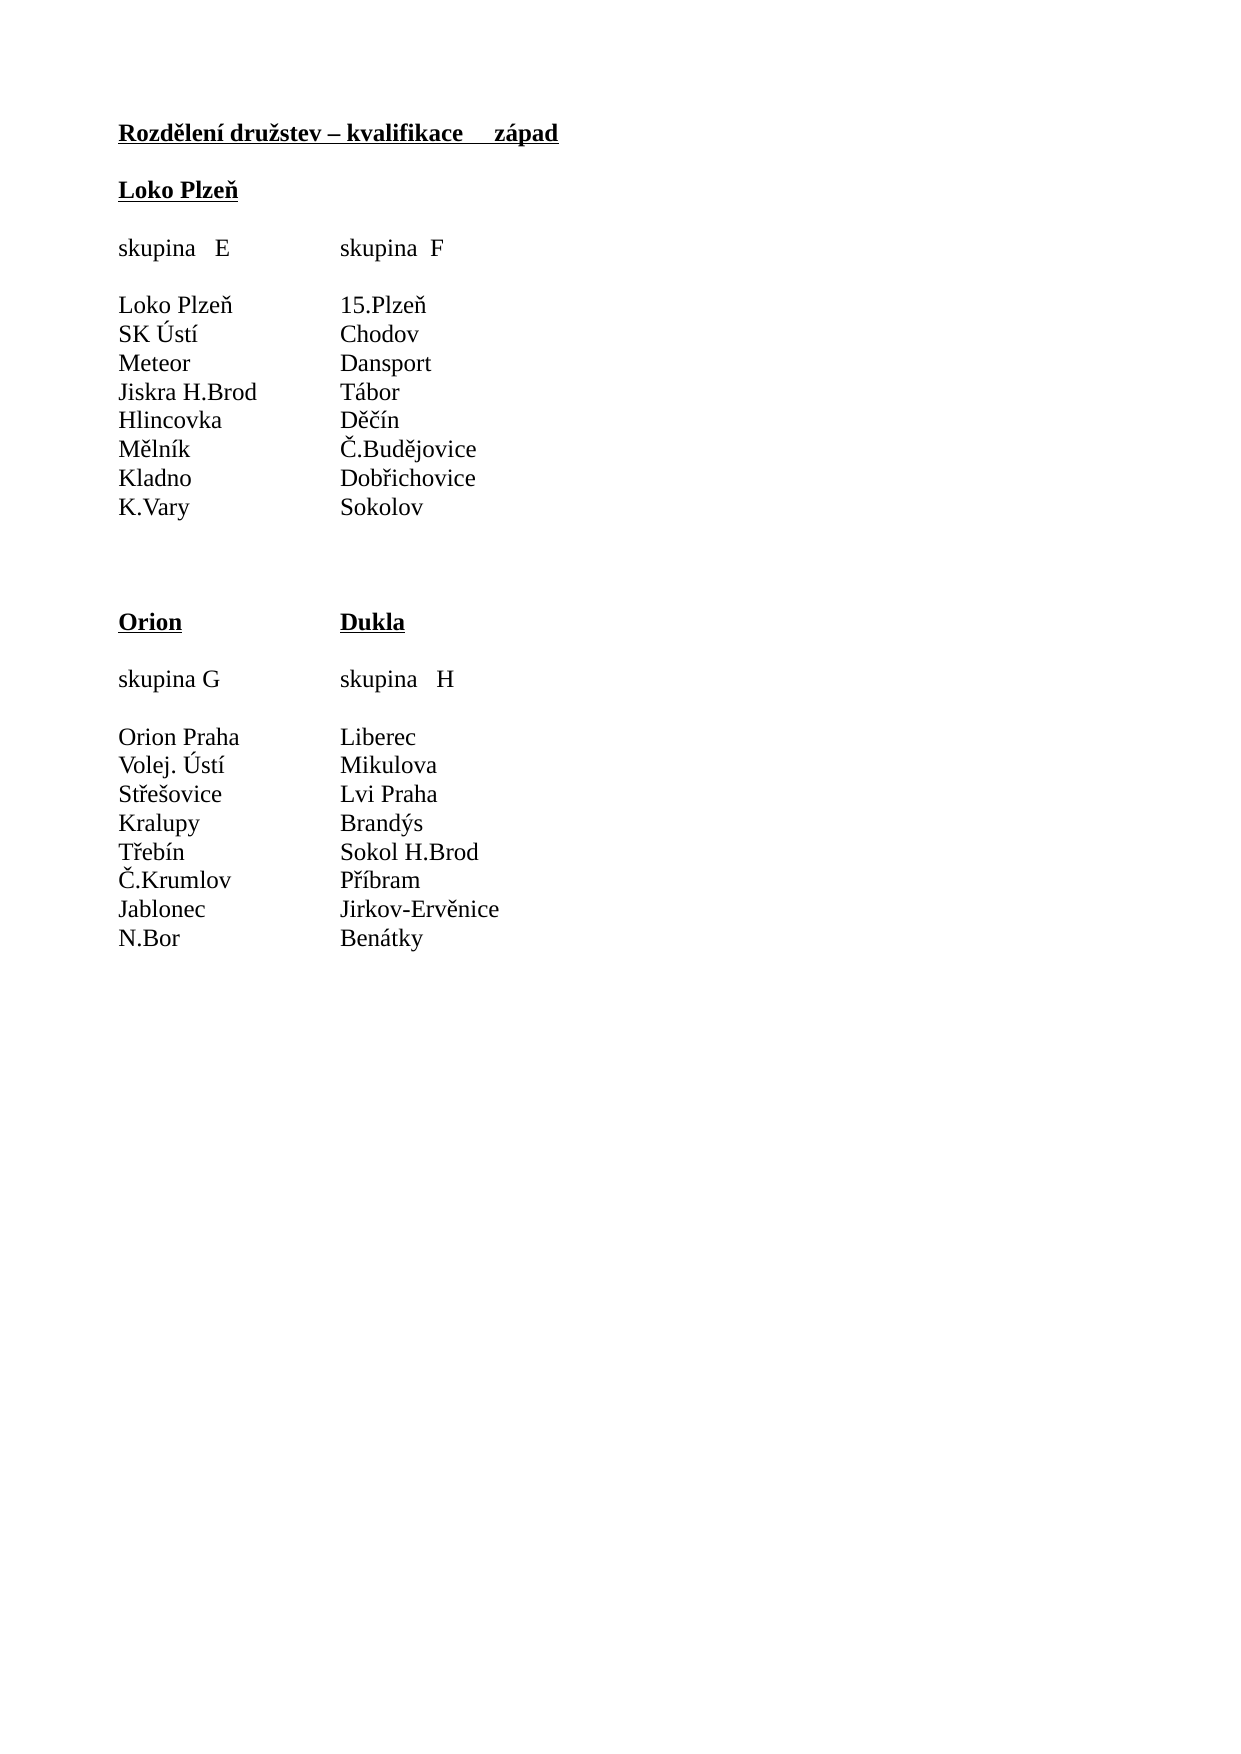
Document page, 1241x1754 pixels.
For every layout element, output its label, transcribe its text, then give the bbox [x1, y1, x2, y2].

text Jablonec Jirkov-Ervěnice [118, 894, 1122, 923]
text Kladno Dobřichovice [118, 463, 1122, 492]
text Střešovice Lvi Praha [118, 779, 1122, 808]
text K.Vary Sokolov [118, 492, 1122, 521]
text Kralupy Brandýs [118, 808, 1122, 837]
text Orion Dukla [118, 607, 1122, 636]
text N.Bor Benátky [118, 923, 1122, 952]
text Mělník Č.Budějovice [118, 434, 1122, 463]
text Meteor Dansport [118, 348, 1122, 377]
text skupina E skupina F [118, 233, 1122, 262]
text skupina G skupina H [118, 664, 1122, 693]
text Třebín Sokol H.Brod [118, 837, 1122, 866]
text Č.Krumlov Příbram [118, 866, 1122, 894]
text Volej. Ústí Mikulova [118, 751, 1122, 779]
text Loko Plzeň [118, 176, 1122, 204]
text Loko Plzeň 15.Plzeň [118, 291, 1122, 319]
text Orion Praha Liberec [118, 722, 1122, 751]
text SK Ústí Chodov [118, 319, 1122, 348]
text Rozdělení družstev – kvalifikace západ [118, 118, 1122, 147]
text Jiskra H.Brod Tábor [118, 377, 1122, 406]
text Hlincovka Děčín [118, 406, 1122, 434]
